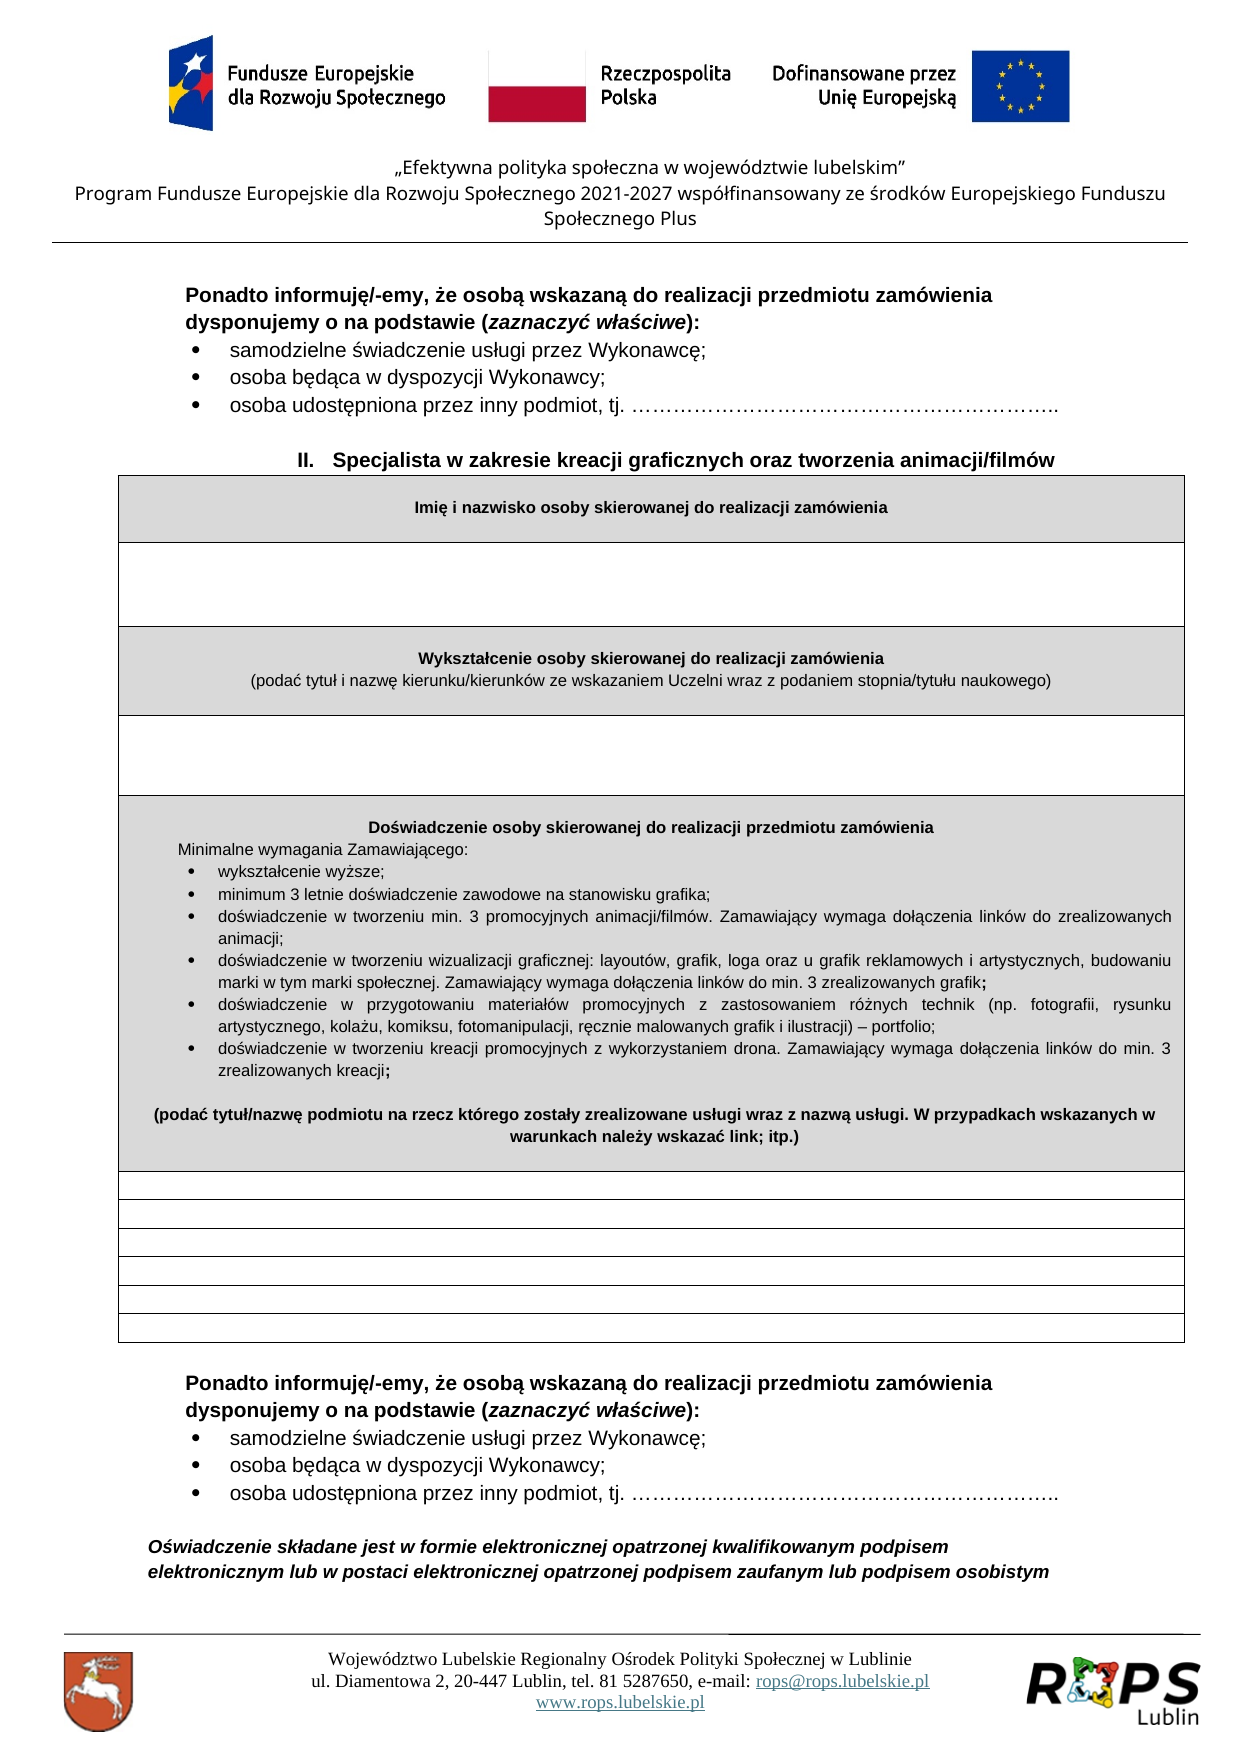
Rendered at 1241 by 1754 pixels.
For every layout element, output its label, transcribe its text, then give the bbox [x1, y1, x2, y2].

table_cell Wykształcenie osoby skierowanej do realizacji zamówienia (podać tytuł i nazwę kierunku/kierunków ze wskazaniem Uczelni wraz z podaniem stopnia/tytułu naukowego) [119, 627, 1184, 715]
list osoba będąca w dyspozycji Wykonawcy; [192, 365, 1093, 389]
text Oświadczenie składane jest w formie elektronicznej opatrzonej kwalifikowanym podpisem elektronicznym lub w postaci elektronicznej opatrzonej podpisem zaufanym lub podpisem osobistym [148, 1536, 1093, 1582]
table_header Imię i nazwisko osoby skierowanej do realizacji zamówienia [119, 476, 1184, 542]
table_cell Doświadczenie osoby skierowanej do realizacji przedmiotu zamówienia Minimalne wymagania Zamawiającego: wykształcenie wyższe; minimum 3 letnie doświadczenie zawodowe na stanowisku grafika; doświadczenie w tworzeniu min. 3 promocyjnych animacji/filmów. Zamawiający wymaga dołączenia linków do zrealizowanych animacji; doświadczenie w tworzeniu wizualizacji graficznej: layoutów, grafik, loga oraz u grafik reklamowych i artystycznych, budowaniu marki w tym marki społecznej. Zamawiający wymaga dołączenia linków do min. 3 zrealizowanych grafik; doświadczenie w przygotowaniu materiałów promocyjnych z zastosowaniem różnych technik (np. fotografii, rysunku artystycznego, kolażu, komiksu, fotomanipulacji, ręcznie malowanych grafik i ilustracji) – portfolio; doświadczenie w tworzeniu kreacji promocyjnych z wykorzystaniem drona. Zamawiający wymaga dołączenia linków do min. 3 zrealizowanych kreacji; (podać tytuł/nazwę podmiotu na rzecz którego zostały zrealizowane usługi wraz z nazwą usługi. W przypadkach wskazanych w warunkach należy wskazać link; itp.) [119, 796, 1184, 1171]
table_cell [119, 543, 1184, 626]
picture [1026, 1657, 1201, 1725]
text Ponadto informuję/-emy, że osobą wskazaną do realizacji przedmiotu zamówienia dysponujemy o na podstawie (zaznaczyć właściwe): [185, 282, 1093, 334]
picture [63, 1652, 134, 1732]
table_cell [119, 1257, 1184, 1285]
list osoba będąca w dyspozycji Wykonawcy; [192, 1453, 1093, 1477]
picture [147, 11, 1091, 155]
table_cell [119, 1314, 1184, 1342]
table_cell [119, 1200, 1184, 1228]
list osoba udostępniona przez inny podmiot, tj. …………………………………………………….. [192, 1481, 1093, 1504]
list samodzielne świadczenie usługi przez Wykonawcę; [192, 1425, 1093, 1449]
text Ponadto informuję/-emy, że osobą wskazaną do realizacji przedmiotu zamówienia dysponujemy o na podstawie (zaznaczyć właściwe): [185, 1370, 1093, 1422]
table_cell [119, 1286, 1184, 1313]
list samodzielne świadczenie usługi przez Wykonawcę; [192, 337, 1093, 362]
table_cell [119, 716, 1184, 795]
table_cell [119, 1229, 1184, 1256]
table_cell [119, 1172, 1184, 1199]
list Specjalista w zakresie kreacji graficznych oraz tworzenia animacji/filmów [260, 448, 1093, 472]
list osoba udostępniona przez inny podmiot, tj. …………………………………………………….. [192, 393, 1093, 417]
